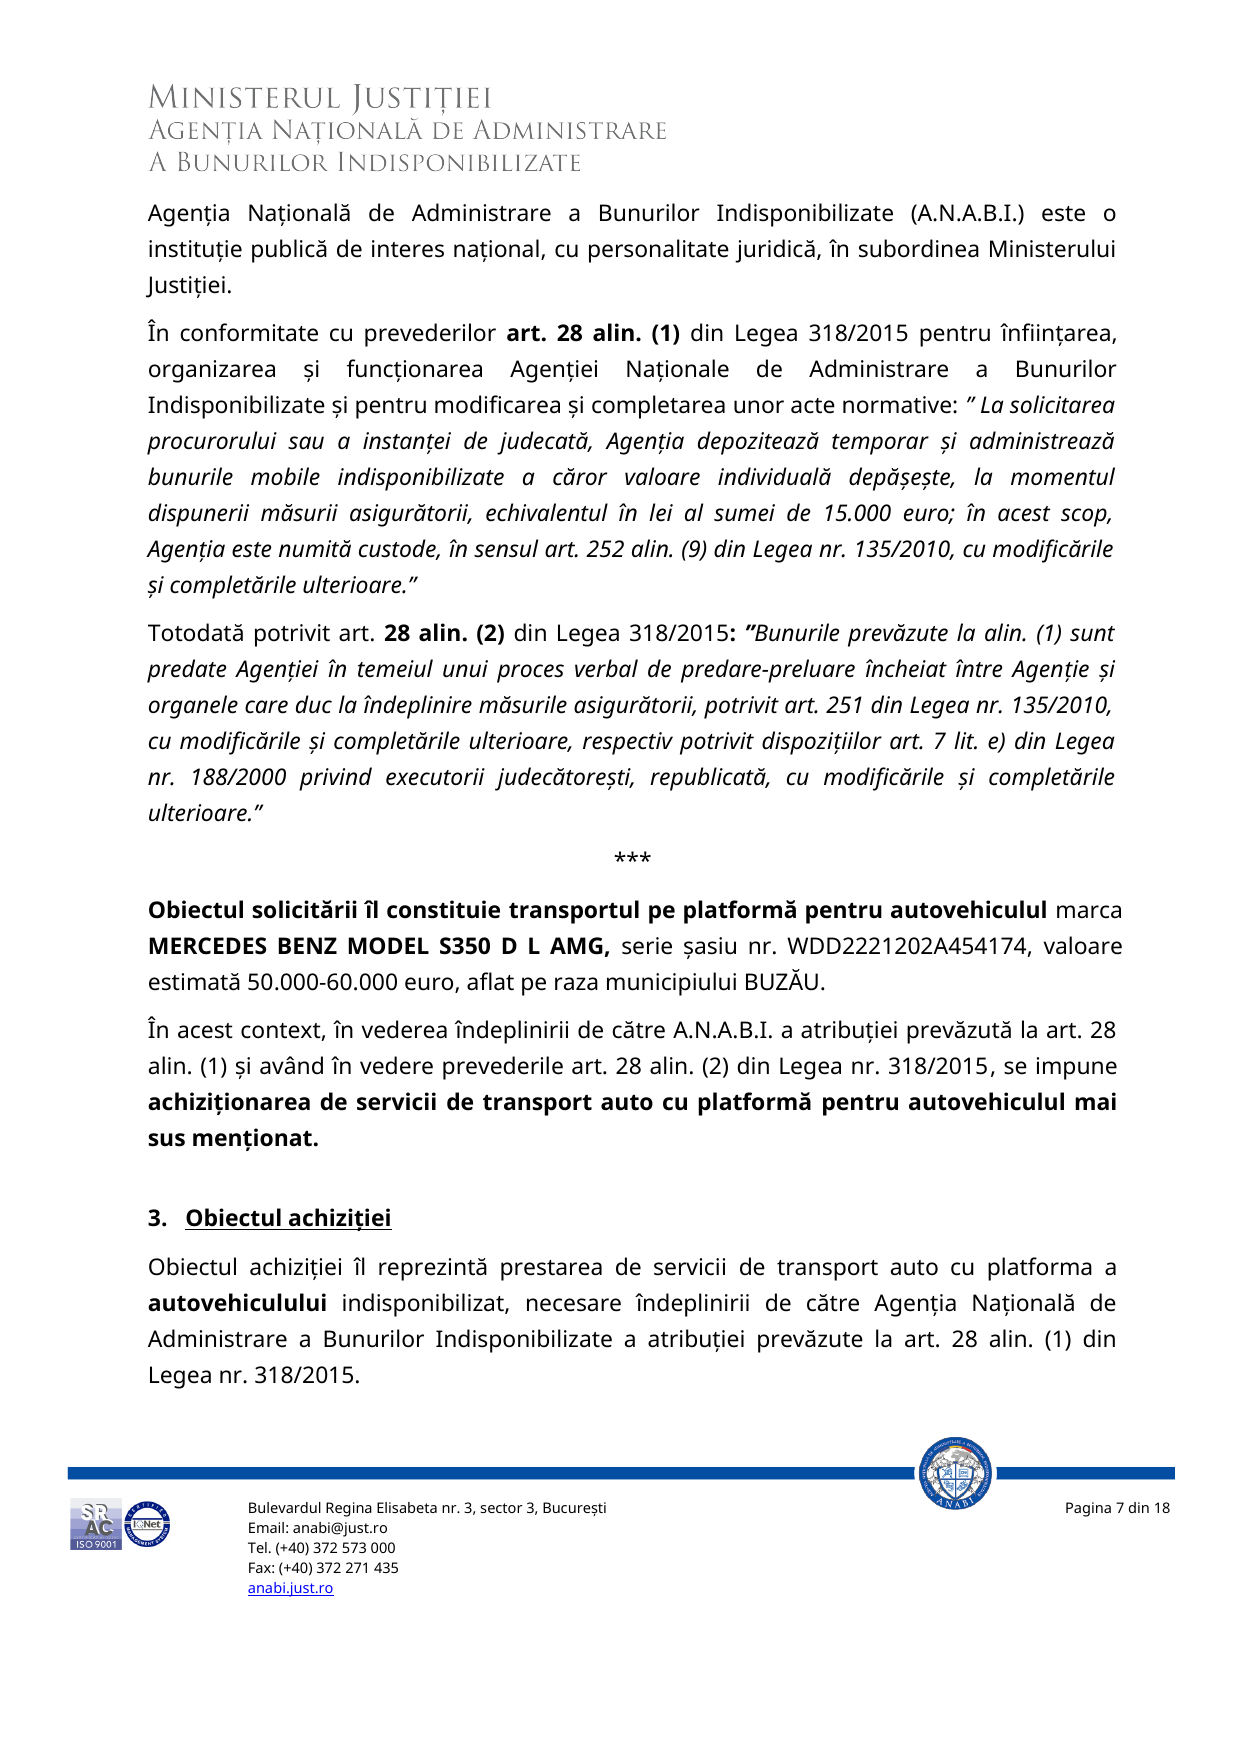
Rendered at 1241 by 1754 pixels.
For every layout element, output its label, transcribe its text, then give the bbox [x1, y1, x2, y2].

text *** [148, 845, 1118, 877]
text Obiectul achiziției îl reprezintă prestarea de servicii de transport auto cu platforma a autovehiculului indisponibilizat, necesare îndeplinirii de către Agenția Națională de Administrare a Bunurilor Indisponibilizate a atribuției prevăzute la art. 28 alin. (1) din Legea nr. 318/2015. [148, 1251, 1118, 1390]
picture [147, 84, 667, 172]
text Totodată potrivit art. 28 alin. (2) din Legea 318/2015: ”Bunurile prevăzute la alin. (1) sunt predate Agenției în temeiul unui proces verbal de predare-preluare încheiat între Agenție și organele care duc la îndeplinire măsurile asigurătorii, potrivit art. 251 din Legea nr. 135/2010, cu modificările și completările ulterioare, respectiv potrivit dispozițiilor art. 7 lit. e) din Legea nr. 188/2000 privind executorii judecătorești, republicată, cu modificările și completările ulterioare.” [148, 617, 1118, 828]
list Obiectul achiziției [148, 1202, 1118, 1234]
text În acest context, în vederea îndeplinirii de către A.N.A.B.I. a atribuției prevăzută la art. 28 alin. (1) și având în vedere prevederile art. 28 alin. (2) din Legea nr. 318/2015, se impune achiziționarea de servicii de transport auto cu platformă pentru autovehiculul mai sus menționat. [148, 1014, 1118, 1153]
text Agenția Națională de Administrare a Bunurilor Indisponibilizate (A.N.A.B.I.) este o instituție publică de interes național, cu personalitate juridică, în subordinea Ministerului Justiției. [148, 197, 1118, 300]
text În conformitate cu prevederilor art. 28 alin. (1) din Legea 318/2015 pentru înființarea, organizarea și funcționarea Agenției Naționale de Administrare a Bunurilor Indisponibilizate și pentru modificarea și completarea unor acte normative: ” La solicitarea procurorului sau a instanței de judecată, Agenția depozitează temporar și administrează bunurile mobile indisponibilizate a căror valoare individuală depășește, la momentul dispunerii măsurii asigurătorii, echivalentul în lei al sumei de 15.000 euro; în acest scop, Agenția este numită custode, în sensul art. 252 alin. (9) din Legea nr. 135/2010, cu modificările și completările ulterioare.” [148, 317, 1118, 600]
text Obiectul solicitării îl constituie transportul pe platformă pentru autovehiculul marca MERCEDES BENZ MODEL S350 D L AMG, serie șasiu nr. WDD2221202A454174, valoare estimată 50.000-60.000 euro, aflat pe raza municipiului BUZĂU. [148, 894, 1123, 997]
picture [65, 1431, 1176, 1550]
